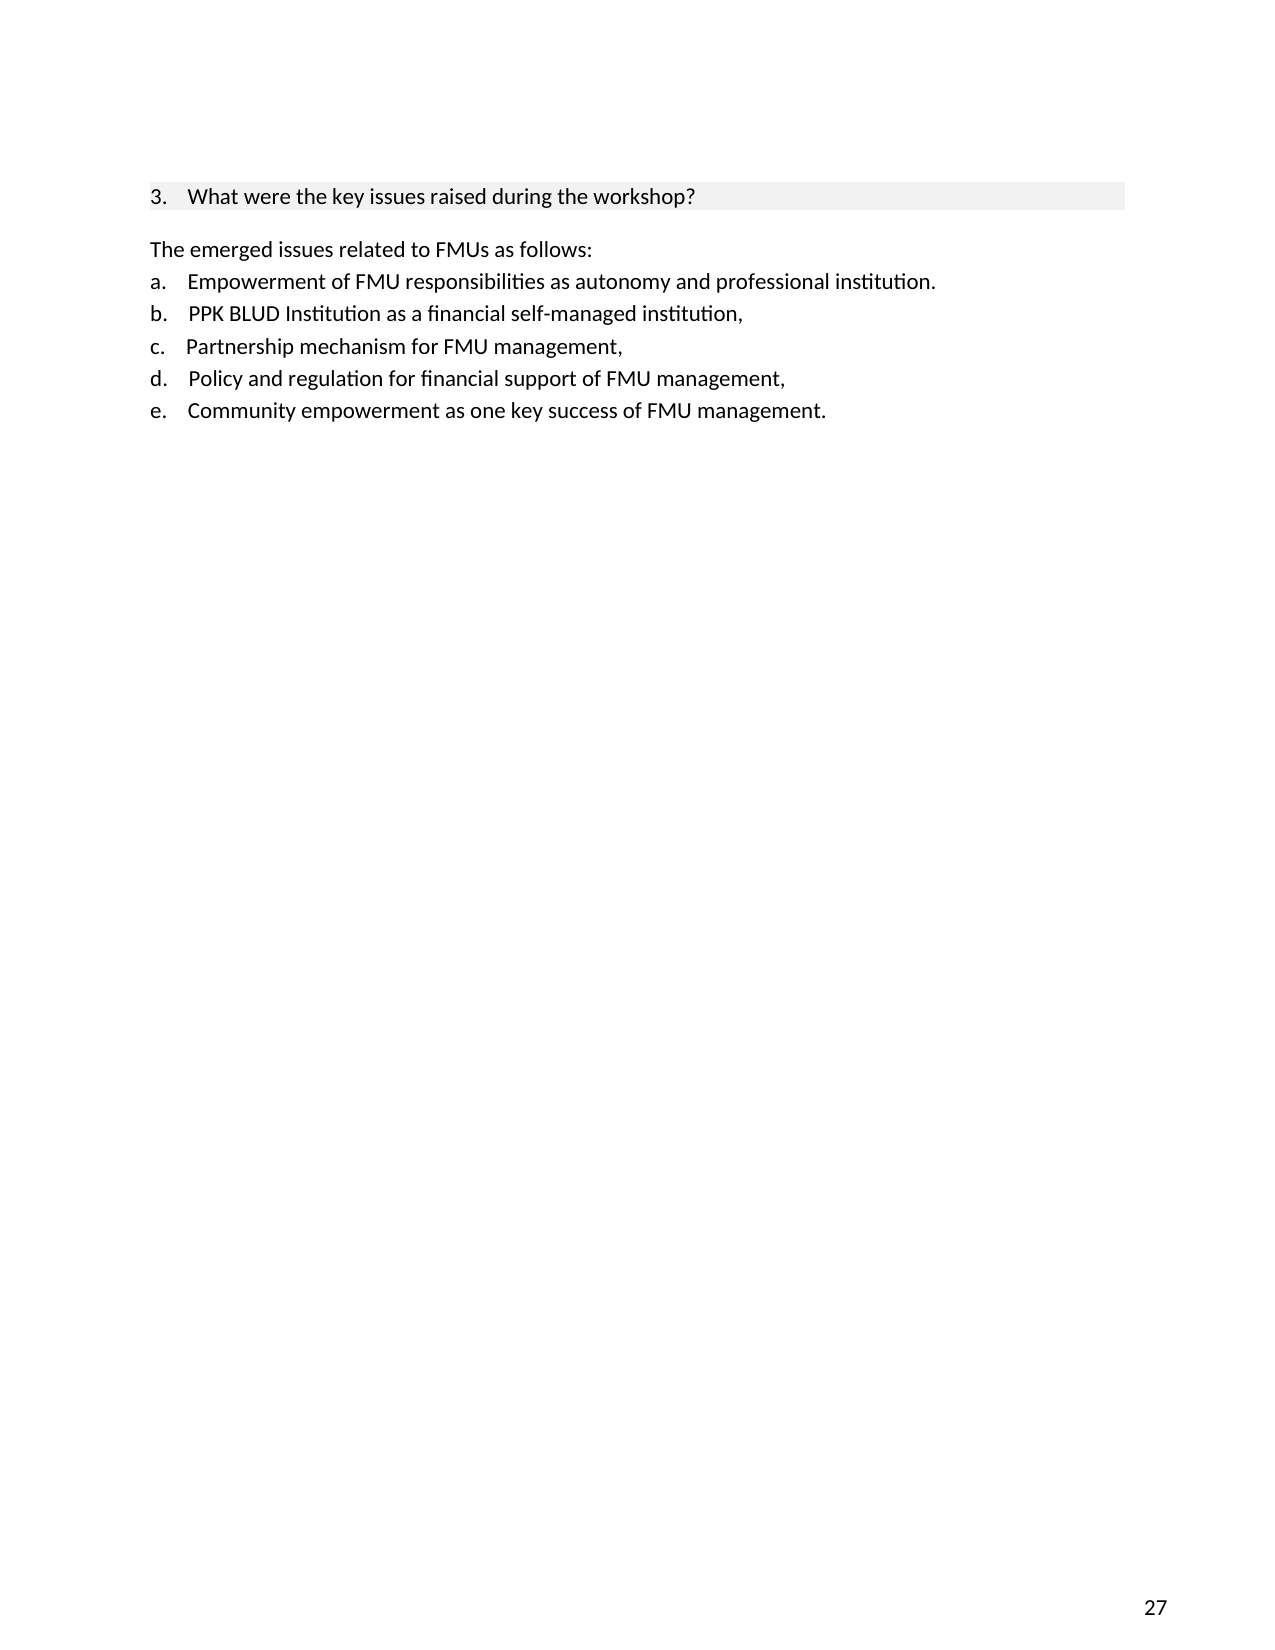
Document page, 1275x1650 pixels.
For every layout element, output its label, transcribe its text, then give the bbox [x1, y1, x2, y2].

text b. PPK BLUD Institution as a financial self-managed institution, [150, 299, 1125, 328]
text The emerged issues related to FMUs as follows: [150, 235, 1125, 263]
list What were the key issues raised during the workshop? [150, 182, 1125, 210]
text c. Partnership mechanism for FMU management, [150, 332, 1125, 360]
text d. Policy and regulation for financial support of FMU management, [150, 364, 1125, 392]
text a. Empowerment of FMU responsibilities as autonomy and professional institution. [150, 267, 1125, 295]
text e. Community empowerment as one key success of FMU management. [150, 396, 1125, 424]
